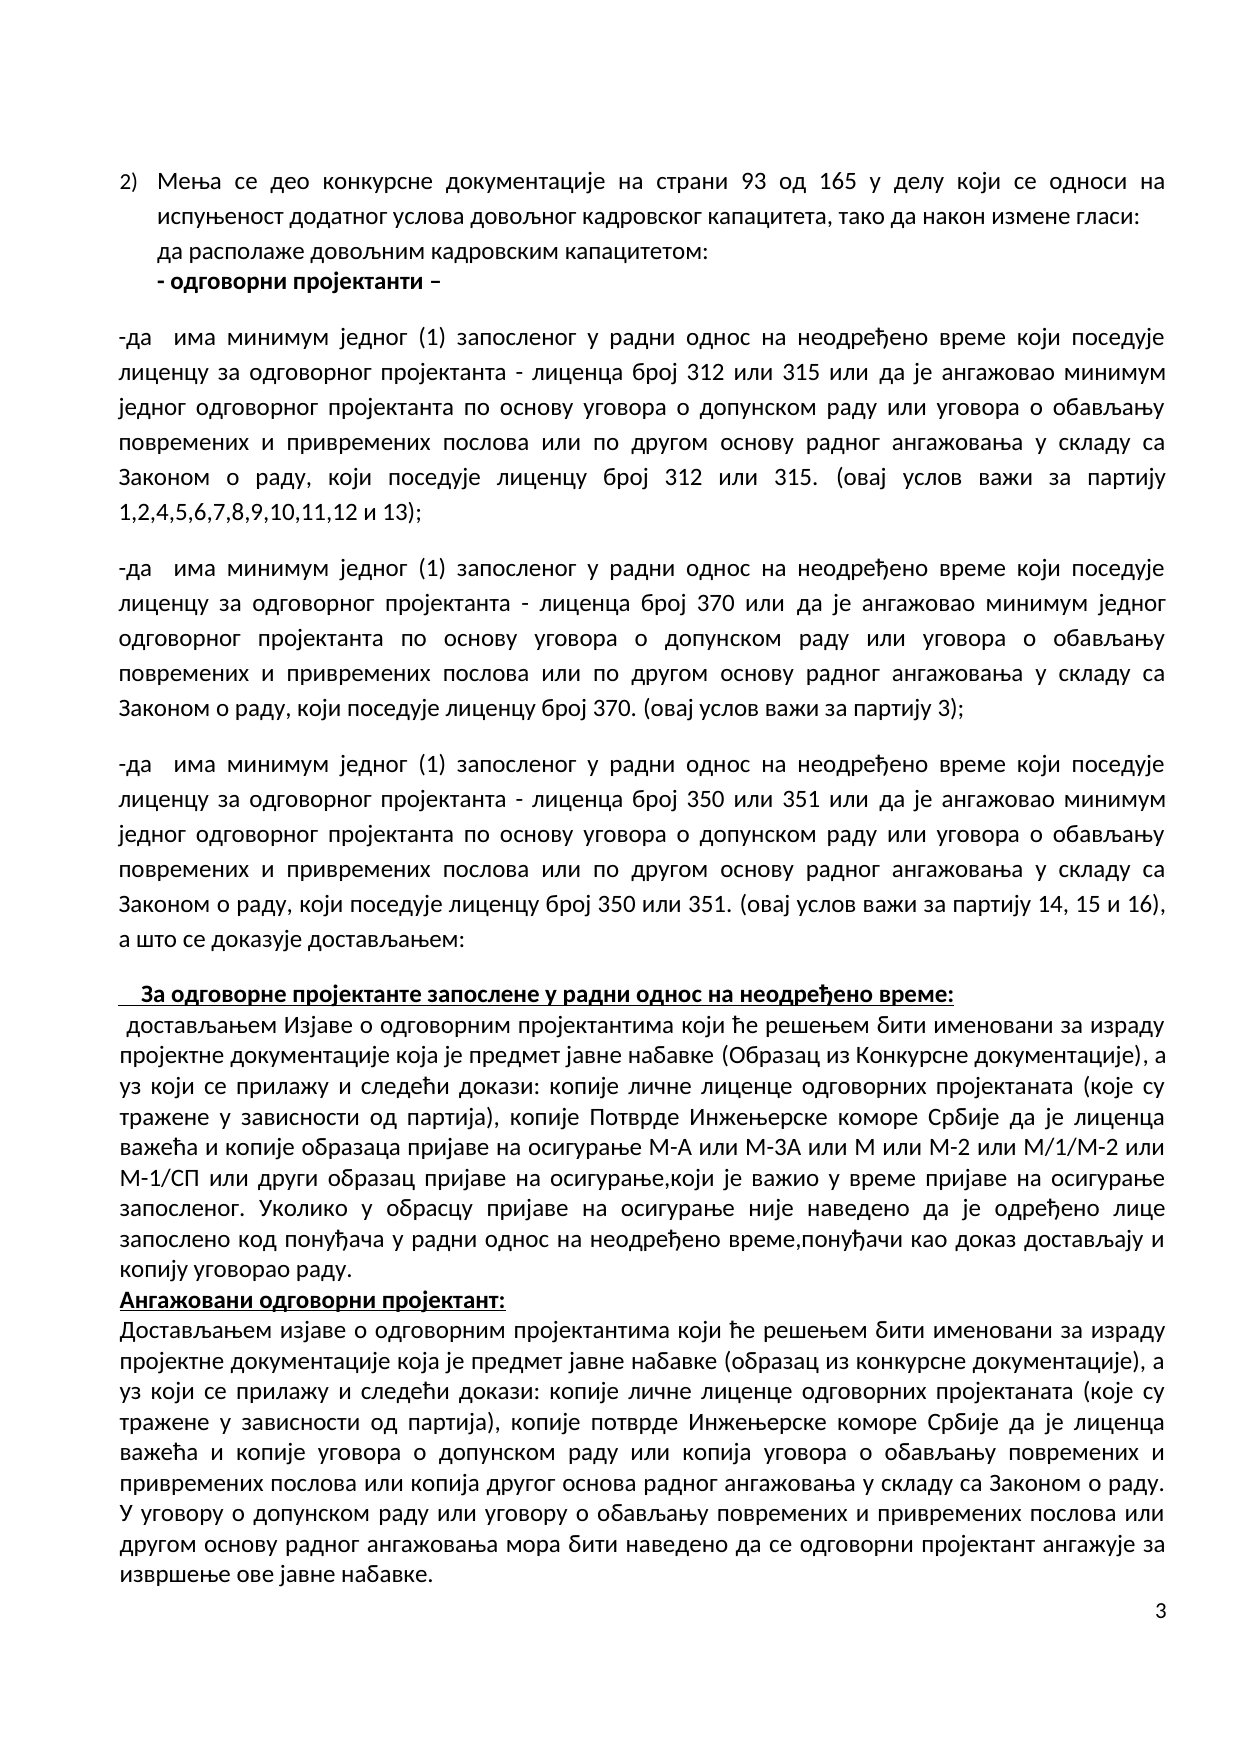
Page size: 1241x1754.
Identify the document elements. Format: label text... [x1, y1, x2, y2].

text достављањем Изјаве о одговорним пројектантима који ће решењем бити именовани за израду пројектне документације која је предмет јавне набавке (Образац из Конкурсне документације), а уз који се прилажу и следећи докази: копије личне лиценце одговорних пројектаната (које су тражене у зависности од партија), копије Потврде Инжењерске коморе Србије да је лиценца важећа и копије образаца пријаве на осигурање М-А или М-3А или М или М-2 или М/1/М-2 или М-1/СП или други образац пријаве на осигурање,који је важио у време пријаве на осигурање запосленог. Уколико у обрасцу пријаве на осигурање није наведено да је одређено лице запослено код понуђача у радни однос на неодређено време,понуђачи као доказ достављају и копију уговорао раду. [119, 1009, 1167, 1284]
text Достављањем изјаве о одговорним пројектантима који ће решењем бити именовани за израду пројектне документације која је предмет јавне набавке (образац из конкурсне документације), а уз који се прилажу и следећи докази: копије личне лиценце одговорних пројектаната (које су тражене у зависности од партија), копије потврде Инжењерске коморе Србије да је лиценца важећа и копије уговора о допунском раду или копија уговора о обављању повремених и привремених послова или копија другог основа радног ангажовања у складу са Законом о раду. У уговору о допунском раду или уговору о обављању повремених и привремених послова или другом основу радног ангажовања мора бити наведено да се одговорни пројектант ангажује за извршење ове јавне набавке. [119, 1314, 1167, 1589]
list Мења се део конкурсне документације на страни 93 од 165 у делу који се односи на испуњеност додатног услова довољног кадровског капацитета, тако да након измене гласи: [119, 165, 1167, 230]
list - одговорни пројектанти – [157, 265, 1167, 296]
text -да има минимум једног (1) запосленог у радни однос на неодређено време који поседује лиценцу за одговорног пројектанта - лиценца број 370 или да је ангажовао минимум једног одговорног пројектанта по основу уговора о допунском раду или уговора о обављању повремених и привремених послова или по другом основу радног ангажовања у складу са Законом о раду, који поседује лиценцу број 370. (овај услов важи за партију 3); [118, 552, 1167, 722]
text За одговорне пројектанте запослене у радни однос на неодређено време: [118, 979, 1167, 1009]
text -да има минимум једног (1) запосленог у радни однос на неодређено време који поседује лиценцу за одговорног пројектанта - лиценца број 350 или 351 или да је ангажовао минимум једног одговорног пројектанта по основу уговора о допунском раду или уговора о обављању повремених и привремених послова или по другом основу радног ангажовања у складу са Законом о раду, који поседује лиценцу број 350 или 351. (овај услов важи за партију 14, 15 и 16), а што се доказује достављањем: [118, 748, 1167, 953]
list да располаже довољним кадровским капацитетом: [157, 235, 1167, 265]
text Ангажовани одговорни пројектант: [119, 1284, 1167, 1314]
text -да има минимум једног (1) запосленог у радни однос на неодређено време који поседује лиценцу за одговорног пројектанта - лиценца број 312 или 315 или да је ангажовао минимум једног одговорног пројектанта по основу уговора о допунском раду или уговора о обављању повремених и привремених послова или по другом основу радног ангажовања у складу са Законом о раду, који поседује лиценцу број 312 или 315. (овај услов важи за партију 1,2,4,5,6,7,8,9,10,11,12 и 13); [118, 321, 1167, 527]
